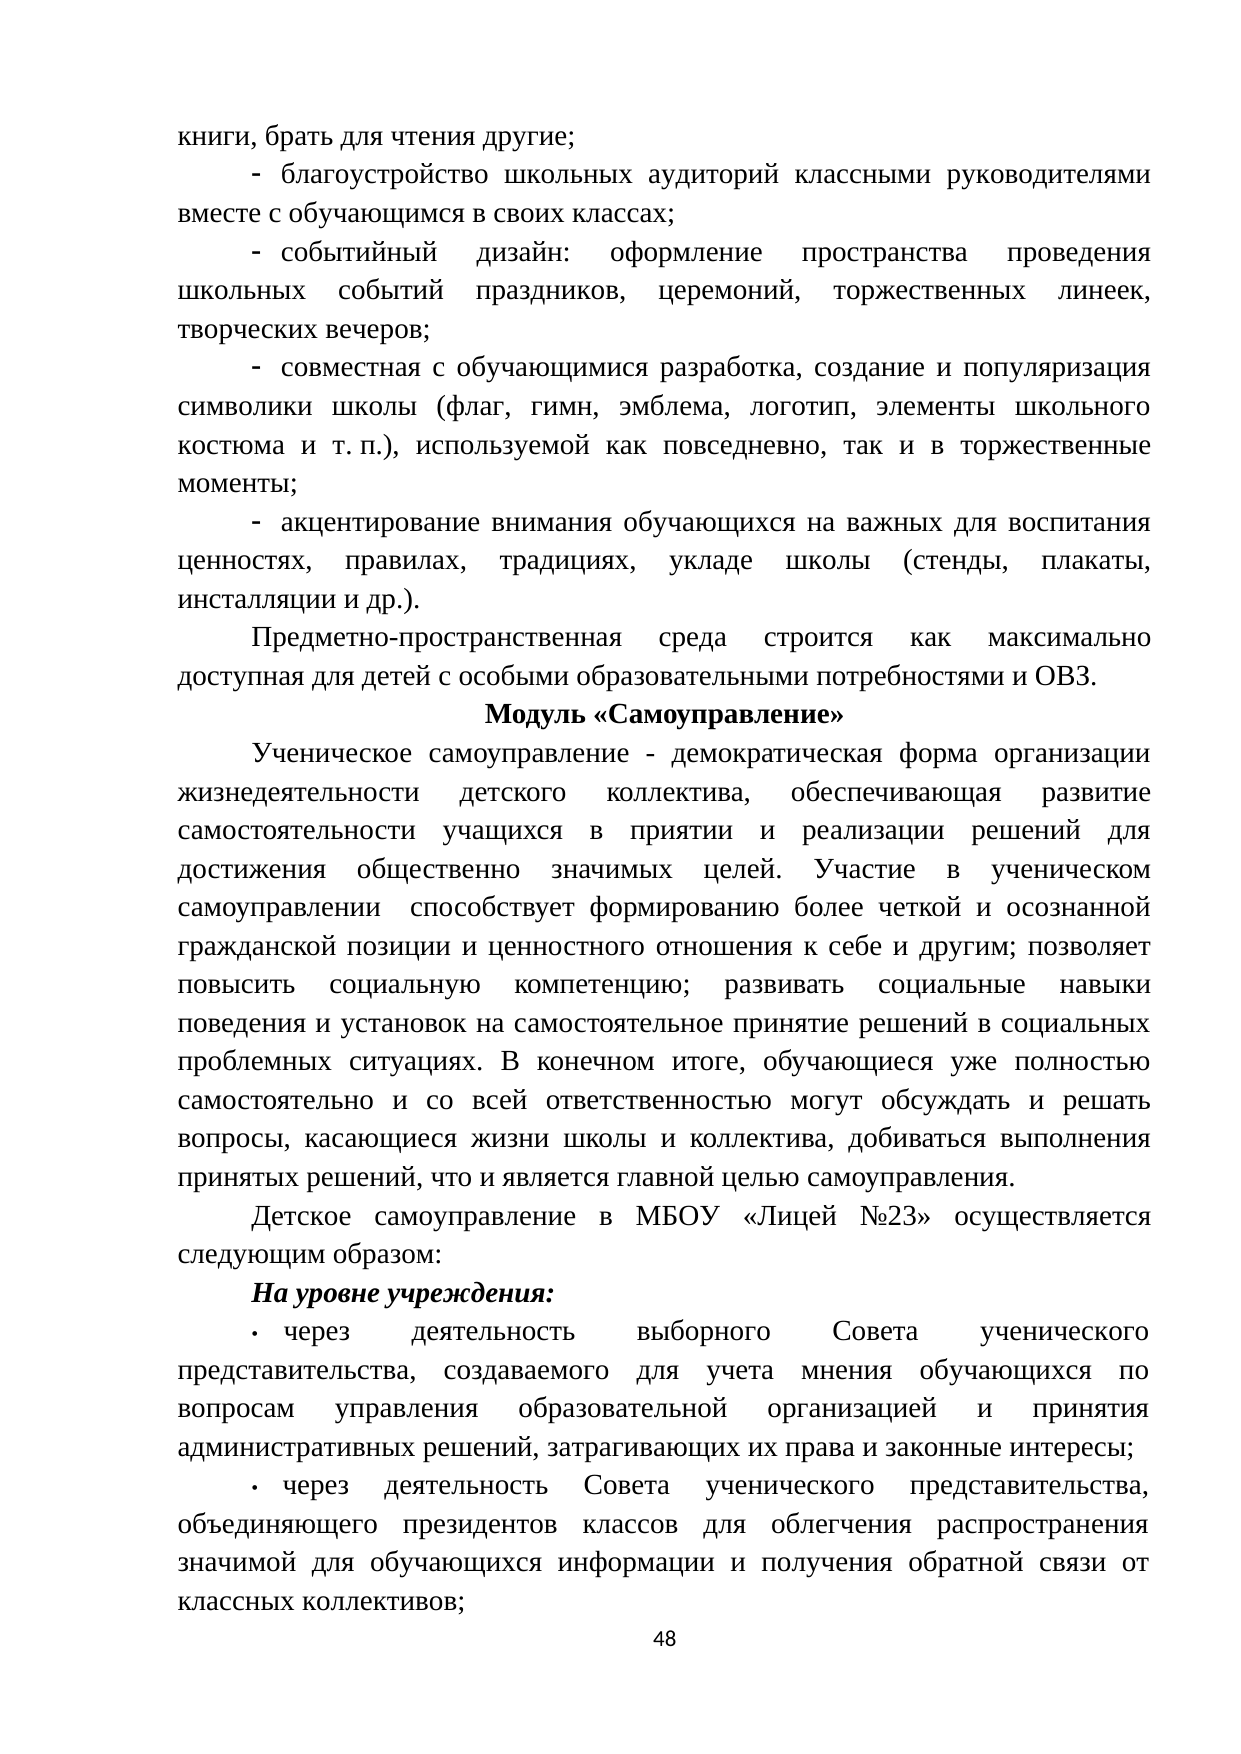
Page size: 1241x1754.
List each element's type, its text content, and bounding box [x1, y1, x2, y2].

list благоустройство школьных аудиторий классными руководителями вместе с обучающимся в своих классах; [177, 157, 1152, 229]
text Предметно-пространственная среда строится как максимально доступная для детей с особыми образовательными потребностями и ОВЗ. [177, 619, 1152, 692]
list совместная с обучающимися разработка, создание и популяризация символики школы (флаг, гимн, эмблема, логотип, элементы школьного костюма и т. п.), используемой как повседневно, так и в торжественные моменты; [177, 349, 1152, 499]
list через деятельность Совета ученического представительства, объединяющего президентов классов для облегчения распространения значимой для обучающихся информации и получения обратной связи от классных коллективов; [177, 1467, 1149, 1617]
list акцентирование внимания обучающихся на важных для воспитания ценностях, правилах, традициях, укладе школы (стенды, плакаты, инсталляции и др.). [177, 504, 1152, 614]
text Ученическое самоуправление - демократическая форма организации жизнедеятельности детского коллектива, обеспечивающая развитие самостоятельности учащихся в приятии и реализации решений для достижения общественно значимых целей. Участие в ученическом самоуправлении способствует формированию более четкой и осознанной гражданской позиции и ценностного отношения к себе и другим; позволяет повысить социальную компетенцию; развивать социальные навыки поведения и установок на самостоятельное принятие решений в социальных проблемных ситуациях. В конечном итоге, обучающиеся уже полностью самостоятельно и со всей ответственностью могут обсуждать и решать вопросы, касающиеся жизни школы и коллектива, добиваться выполнения принятых решений, что и является главной целью самоуправления. [177, 735, 1152, 1193]
text На уровне учреждения: [177, 1275, 1152, 1308]
text Детское самоуправление в МБОУ «Лицей №23» осуществляется следующим образом: [177, 1198, 1152, 1270]
list через деятельность выборного Совета ученического представительства, создаваемого для учета мнения обучающихся по вопросам управления образовательной организацией и принятия административных решений, затрагивающих их права и законные интересы; [177, 1313, 1149, 1462]
list событийный дизайн: оформление пространства проведения школьных событий праздников, церемоний, торжественных линеек, творческих вечеров; [177, 234, 1152, 344]
text Модуль «Самоуправление» [177, 697, 1152, 730]
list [177, 118, 1152, 152]
